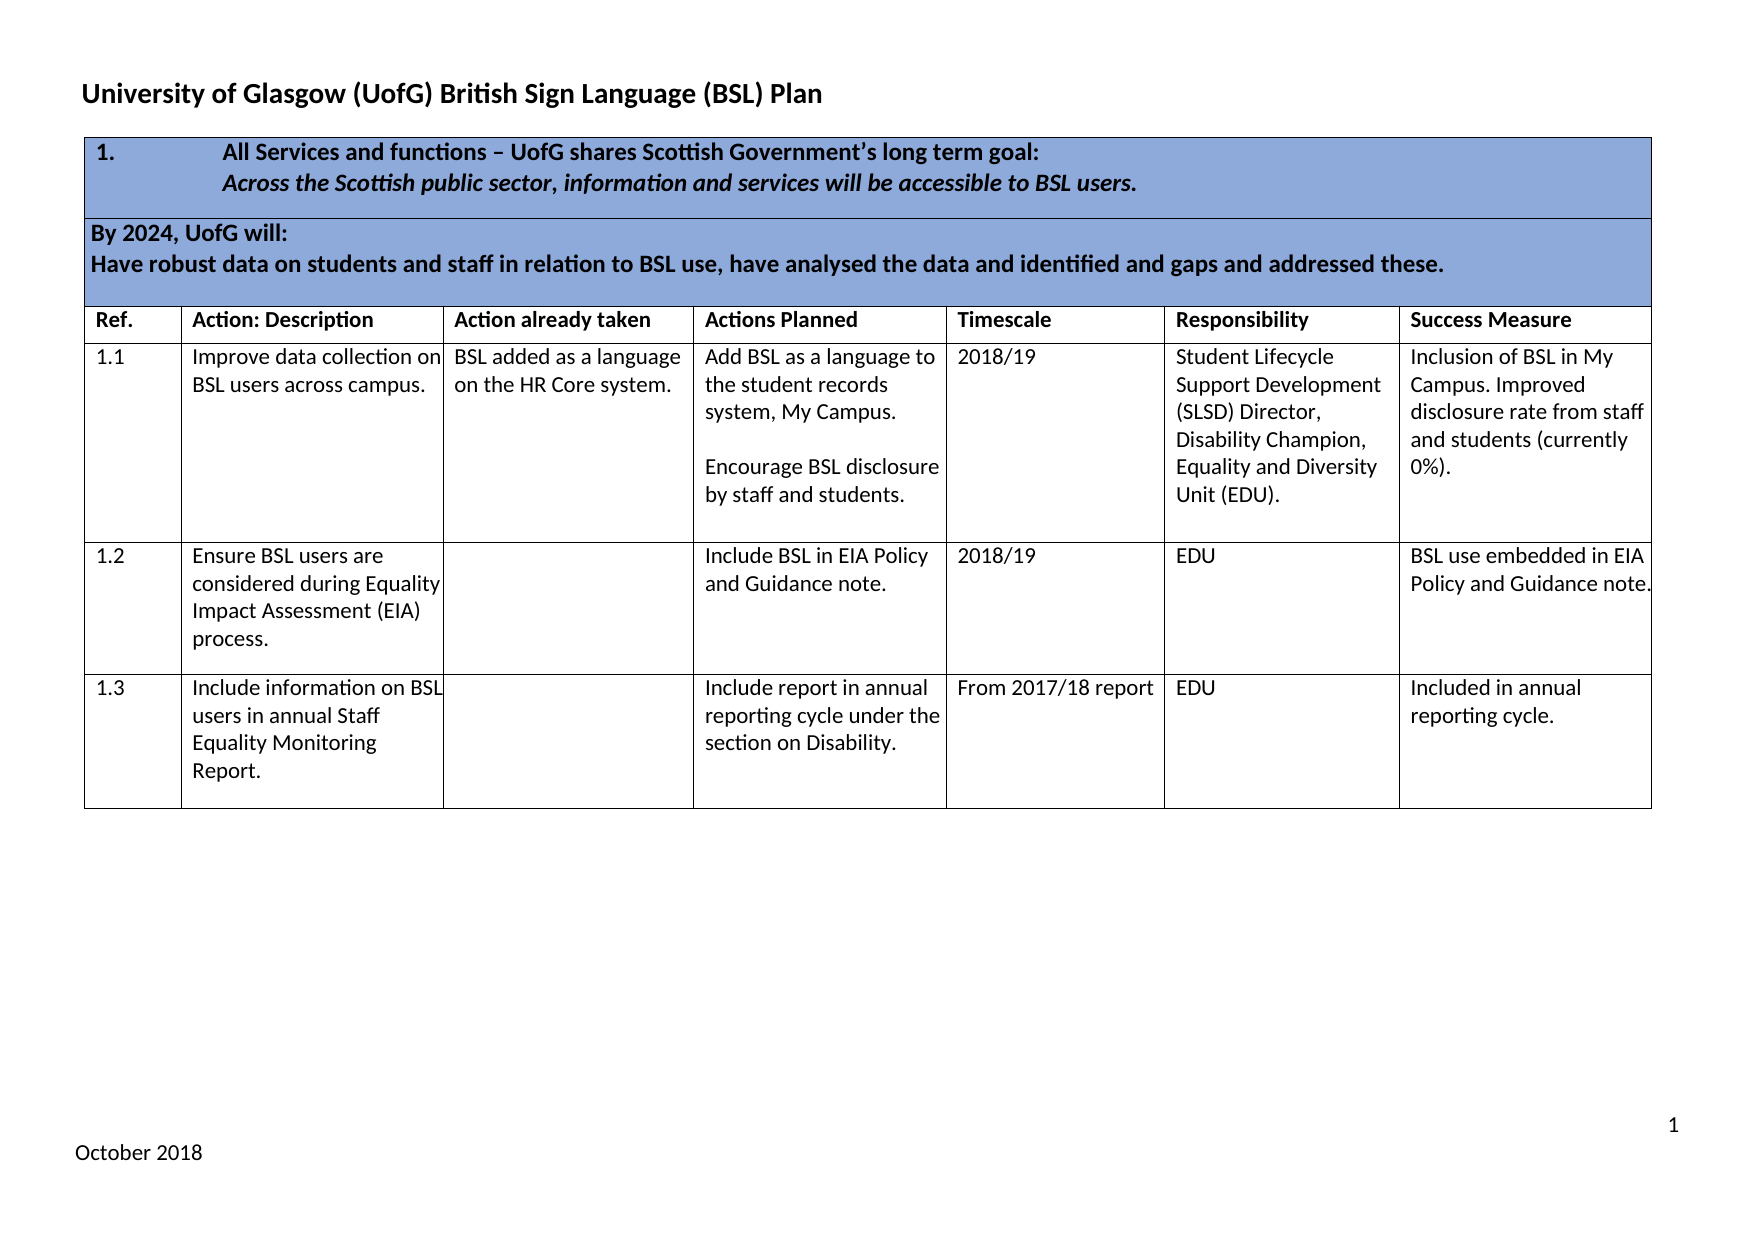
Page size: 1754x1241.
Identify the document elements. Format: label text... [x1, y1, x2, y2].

table_cell From 2017/18 report [947, 675, 1164, 808]
table_cell Success Measure [1400, 307, 1651, 343]
table_cell Timescale [947, 307, 1164, 343]
table_cell BSL added as a language on the HR Core system. [444, 344, 693, 542]
table_cell 2018/19 [947, 344, 1164, 542]
table_cell [444, 675, 693, 808]
table_cell 1.1 [85, 344, 181, 542]
table_cell Ensure BSL users are considered during Equality Impact Assessment (EIA) process. [182, 543, 443, 674]
table_cell Student Lifecycle Support Development (SLSD) Director, Disability Champion, Equality and Diversity Unit (EDU). [1165, 344, 1399, 542]
table_cell Inclusion of BSL in My Campus. Improved disclosure rate from staff and students (currently 0%). [1400, 344, 1651, 542]
text University of Glasgow (UofG) British Sign Language (BSL) Plan [75, 75, 1679, 111]
table_cell 1.2 [85, 543, 181, 674]
table_cell EDU [1165, 543, 1399, 674]
table_cell Included in annual reporting cycle. [1400, 675, 1651, 808]
table_cell Responsibility [1165, 307, 1399, 343]
table_cell Include BSL in EIA Policy and Guidance note. [694, 543, 946, 674]
table_cell Improve data collection on BSL users across campus. [182, 344, 443, 542]
table_cell Include information on BSL users in annual Staff Equality Monitoring Report. [182, 675, 443, 808]
table_cell Actions Planned [694, 307, 946, 343]
table_cell BSL use embedded in EIA Policy and Guidance note. [1400, 543, 1651, 674]
table_header All Services and functions – UofG shares Scottish Government’s long term goal: Across the Scottish public sector, information and services will be accessible to BSL users. [85, 138, 1651, 218]
table_cell By 2024, UofG will: Have robust data on students and staff in relation to BSL use, have analysed the data and identified and gaps and addressed these. [85, 219, 1651, 306]
table_cell [444, 543, 693, 674]
table_cell Add BSL as a language to the student records system, My Campus. Encourage BSL disclosure by staff and students. [694, 344, 946, 542]
table_cell 1.3 [85, 675, 181, 808]
table_cell 2018/19 [947, 543, 1164, 674]
table_cell Include report in annual reporting cycle under the section on Disability. [694, 675, 946, 808]
table_cell EDU [1165, 675, 1399, 808]
table_cell Action already taken [444, 307, 693, 343]
table_cell Ref. [85, 307, 181, 343]
table_cell Action: Description [182, 307, 443, 343]
